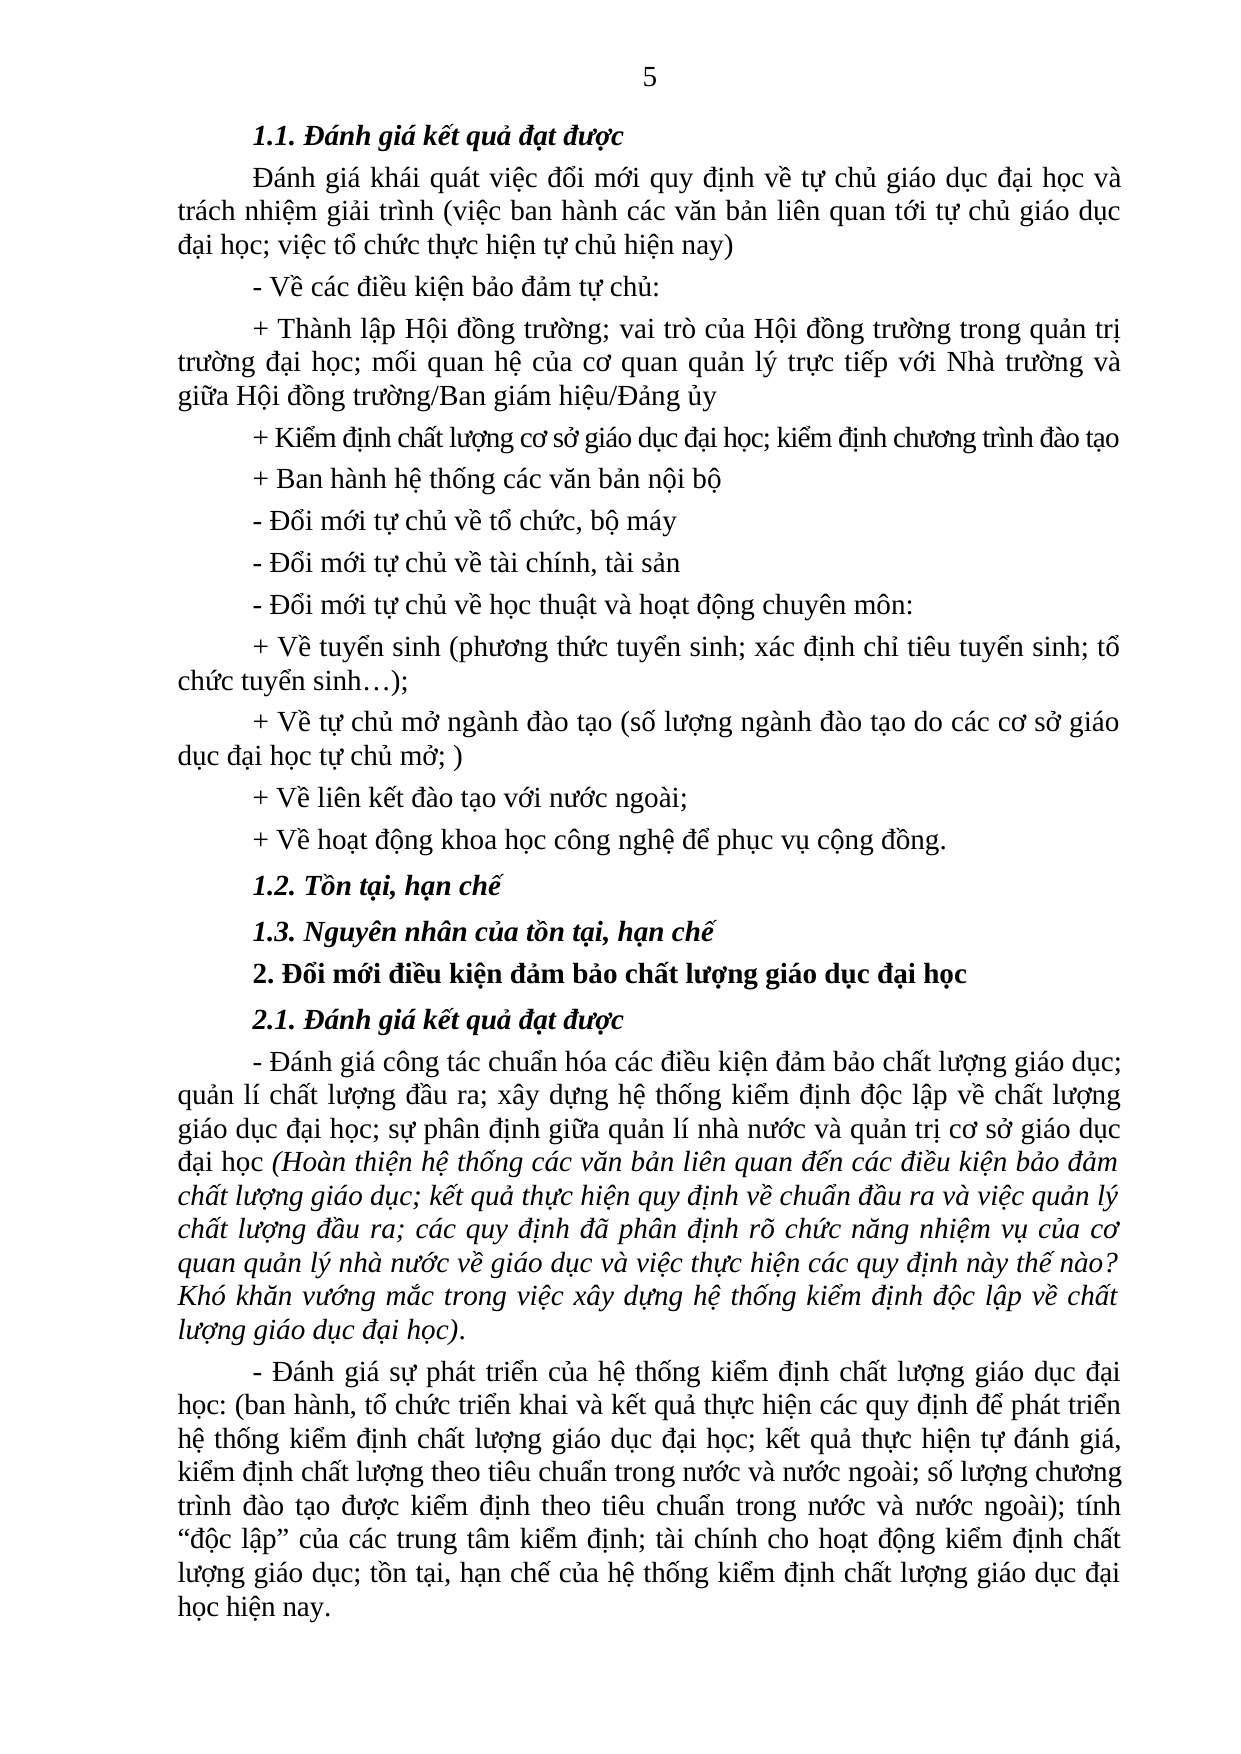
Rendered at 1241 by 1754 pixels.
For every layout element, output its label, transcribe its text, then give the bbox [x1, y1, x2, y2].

text + Thành lập Hội đồng trường; vai trò của Hội đồng trường trong quản trị trường đại học; mối quan hệ của cơ quan quản lý trực tiếp với Nhà trường và giữa Hội đồng trường/Ban giám hiệu/Đảng ủy [177, 311, 1122, 411]
text - Đánh giá công tác chuẩn hóa các điều kiện đảm bảo chất lượng giáo dục; quản lí chất lượng đầu ra; xây dựng hệ thống kiểm định độc lập về chất lượng giáo dục đại học; sự phân định giữa quản lí nhà nước và quản trị cơ sở giáo dục đại học (Hoàn thiện hệ thống các văn bản liên quan đến các điều kiện bảo đảm chất lượng giáo dục; kết quả thực hiện quy định về chuẩn đầu ra và việc quản lý chất lượng đầu ra; các quy định đã phân định rõ chức năng nhiệm vụ của cơ quan quản lý nhà nước về giáo dục và việc thực hiện các quy định này thế nào? Khó khăn vướng mắc trong việc xây dựng hệ thống kiểm định độc lập về chất lượng giáo dục đại học). [177, 1044, 1122, 1346]
text + Về hoạt động khoa học công nghệ để phục vụ cộng đồng. [177, 822, 1122, 855]
text + Về liên kết đào tạo với nước ngoài; [177, 780, 1122, 813]
text - Đổi mới tự chủ về tài chính, tài sản [177, 545, 1122, 579]
text 1.2. Tồn tại, hạn chế [177, 868, 1122, 901]
text 1.3. Nguyên nhân của tồn tại, hạn chế [177, 914, 1122, 947]
text + Về tự chủ mở ngành đào tạo (số lượng ngành đào tạo do các cơ sở giáo dục đại học tự chủ mở; ) [177, 704, 1122, 772]
text - Đánh giá sự phát triển của hệ thống kiểm định chất lượng giáo dục đại học: (ban hành, tổ chức triển khai và kết quả thực hiện các quy định để phát triển hệ thống kiểm định chất lượng giáo dục đại học; kết quả thực hiện tự đánh giá, kiểm định chất lượng theo tiêu chuẩn trong nước và nước ngoài; số lượng chương trình đào tạo được kiểm định theo tiêu chuẩn trong nước và nước ngoài); tính “độc lập” của các trung tâm kiểm định; tài chính cho hoạt động kiểm định chất lượng giáo dục; tồn tại, hạn chế của hệ thống kiểm định chất lượng giáo dục đại học hiện nay. [177, 1354, 1122, 1622]
text + Ban hành hệ thống các văn bản nội bộ [177, 462, 1122, 495]
text - Đổi mới tự chủ về học thuật và hoạt động chuyên môn: [177, 587, 1122, 621]
text Đánh giá khái quát việc đổi mới quy định về tự chủ giáo dục đại học và trách nhiệm giải trình (việc ban hành các văn bản liên quan tới tự chủ giáo dục đại học; việc tổ chức thực hiện tự chủ hiện nay) [177, 160, 1122, 261]
text + Kiểm định chất lượng cơ sở giáo dục đại học; kiểm định chương trình đào tạo [177, 420, 1122, 453]
text - Đổi mới tự chủ về tổ chức, bộ máy [177, 503, 1122, 537]
text 1.1. Đánh giá kết quả đạt được [177, 118, 1122, 152]
text 2.1. Đánh giá kết quả đạt được [177, 1002, 1122, 1035]
text + Về tuyển sinh (phương thức tuyển sinh; xác định chỉ tiêu tuyển sinh; tổ chức tuyển sinh…); [177, 629, 1122, 696]
text 2. Đổi mới điều kiện đảm bảo chất lượng giáo dục đại học [177, 956, 1122, 989]
text - Về các điều kiện bảo đảm tự chủ: [177, 269, 1122, 302]
